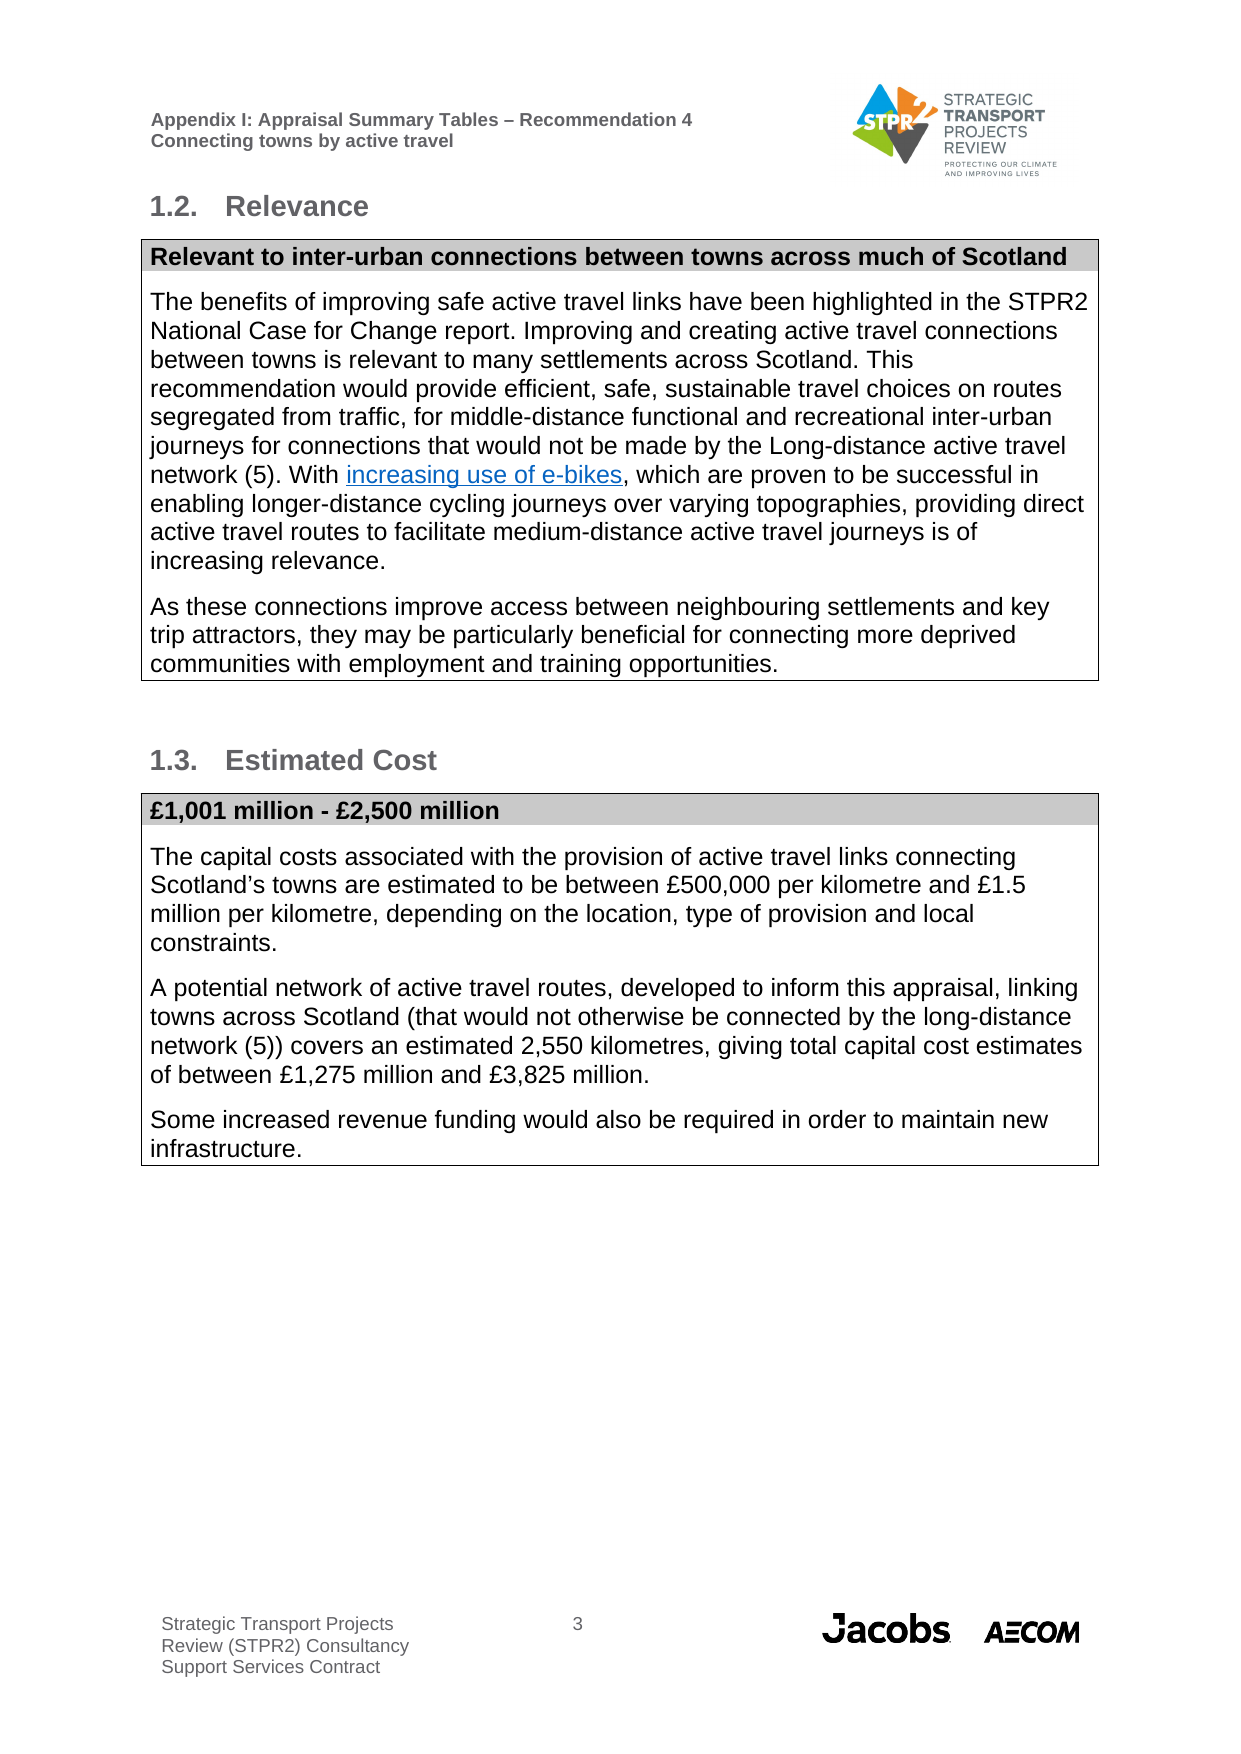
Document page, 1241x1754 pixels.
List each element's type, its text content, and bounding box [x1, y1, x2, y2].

text A potential network of active travel routes, developed to inform this appraisal, linking towns across Scotland (that would not otherwise be connected by the long-distance network (5)) covers an estimated 2,550 kilometres, giving total capital cost estimates of between £1,275 million and £3,825 million. [142, 970, 1098, 1088]
text £1,001 million - £2,500 million [142, 794, 1098, 825]
text Some increased revenue funding would also be required in order to maintain new infrastructure. [142, 1102, 1098, 1165]
text The capital costs associated with the provision of active travel links connecting Scotland’s towns are estimated to be between £500,000 per kilometre and £1.5 million per kilometre, depending on the location, type of provision and local constraints. [142, 839, 1098, 957]
picture [813, 1613, 1079, 1643]
text Relevant to inter-urban connections between towns across much of Scotland [142, 240, 1098, 271]
subtitle Estimated Cost [149, 743, 1090, 777]
subtitle Relevance [149, 189, 1090, 222]
picture [829, 73, 1079, 187]
text As these connections improve access between neighbouring settlements and key trip attractors, they may be particularly beneficial for connecting more deprived communities with employment and training opportunities. [142, 588, 1098, 680]
text The benefits of improving safe active travel links have been highlighted in the STPR2 National Case for Change report. Improving and creating active travel connections between towns is relevant to many settlements across Scotland. This recommendation would provide efficient, safe, sustainable travel choices on routes segregated from traffic, for middle-distance functional and recreational inter-urban journeys for connections that would not be made by the Long-distance active travel network (5). With increasing use of e-bikes, which are proven to be successful in enabling longer-distance cycling journeys over varying topographies, providing direct active travel routes to facilitate medium-distance active travel journeys is of increasing relevance. [142, 284, 1098, 575]
